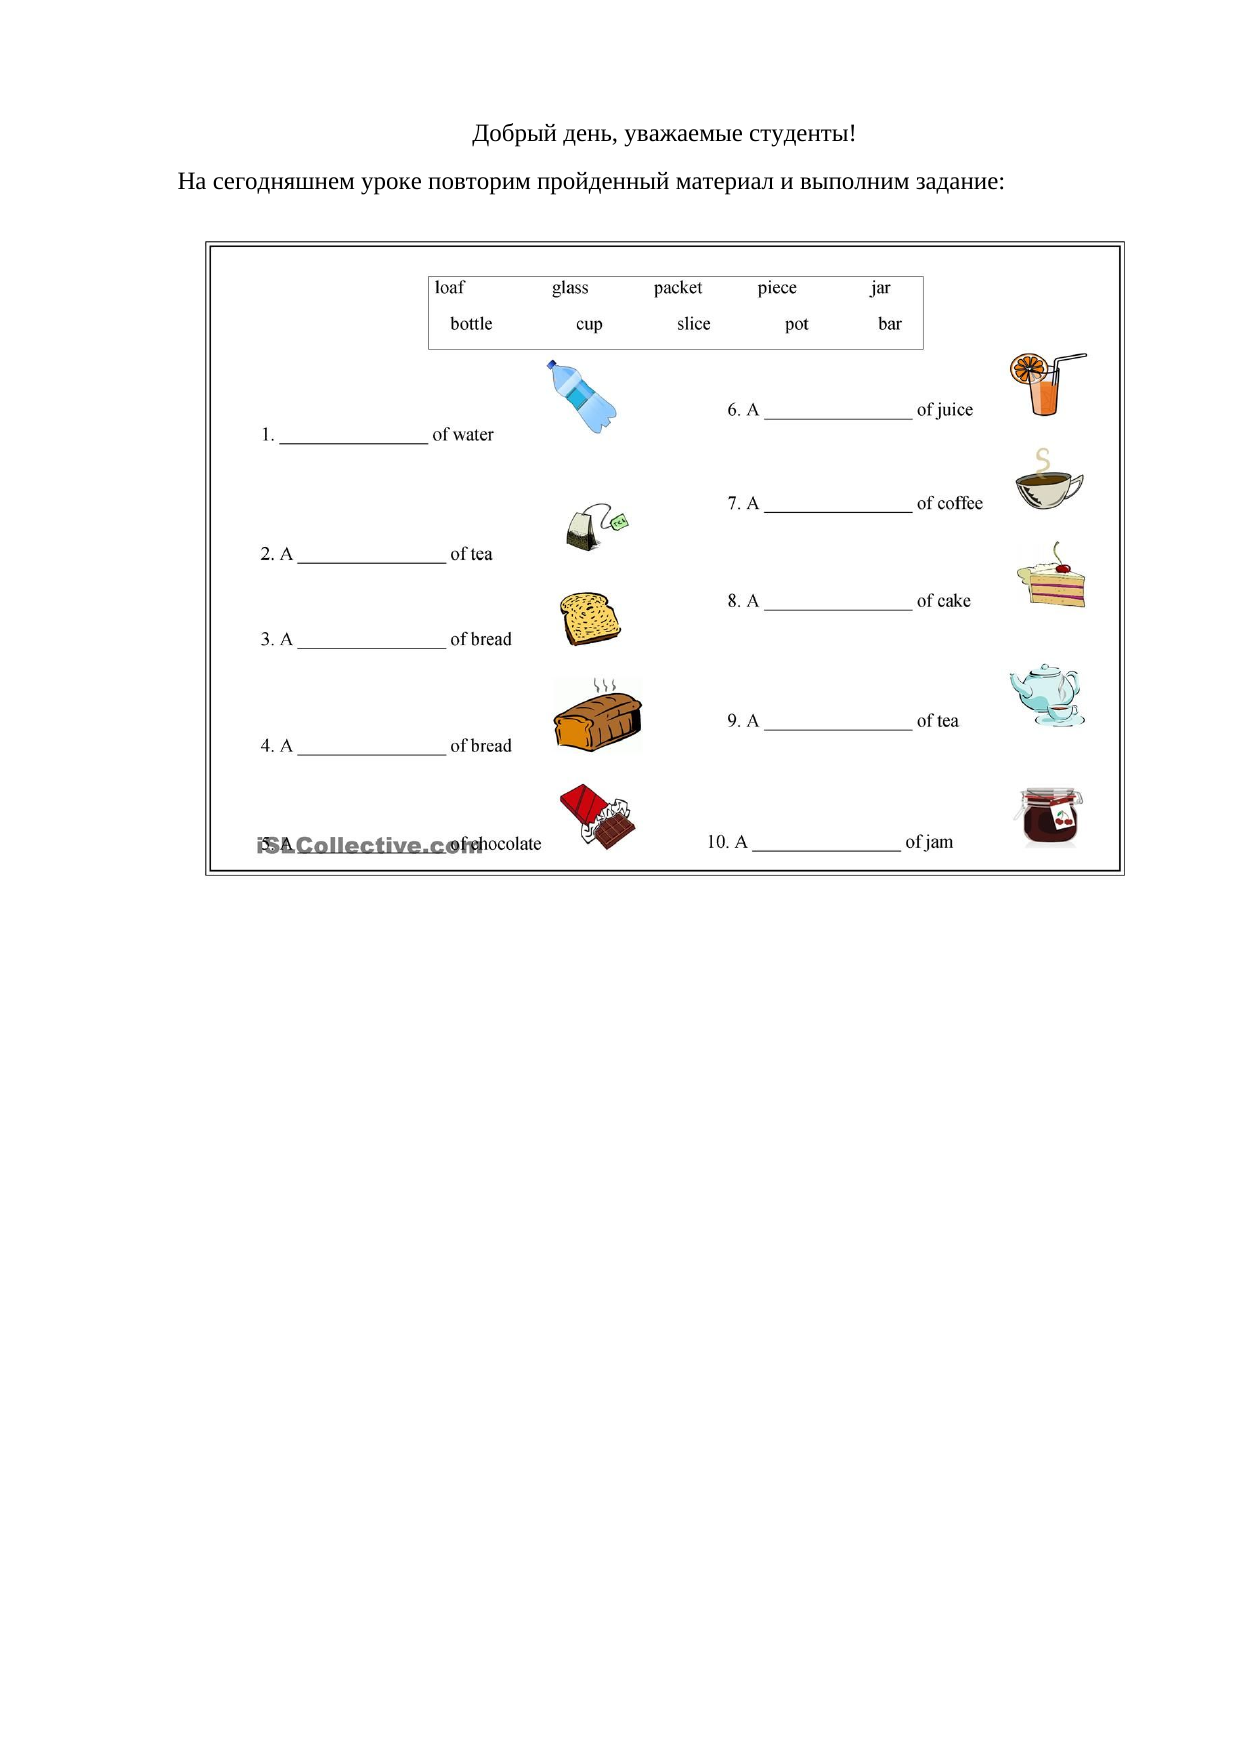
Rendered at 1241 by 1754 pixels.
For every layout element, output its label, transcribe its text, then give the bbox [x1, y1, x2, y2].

text На сегодняшнем уроке повторим пройденный материал и выполним задание: [177, 166, 1152, 194]
text Добрый день, уважаемые студенты! [177, 118, 1152, 147]
picture [177, 213, 1152, 903]
